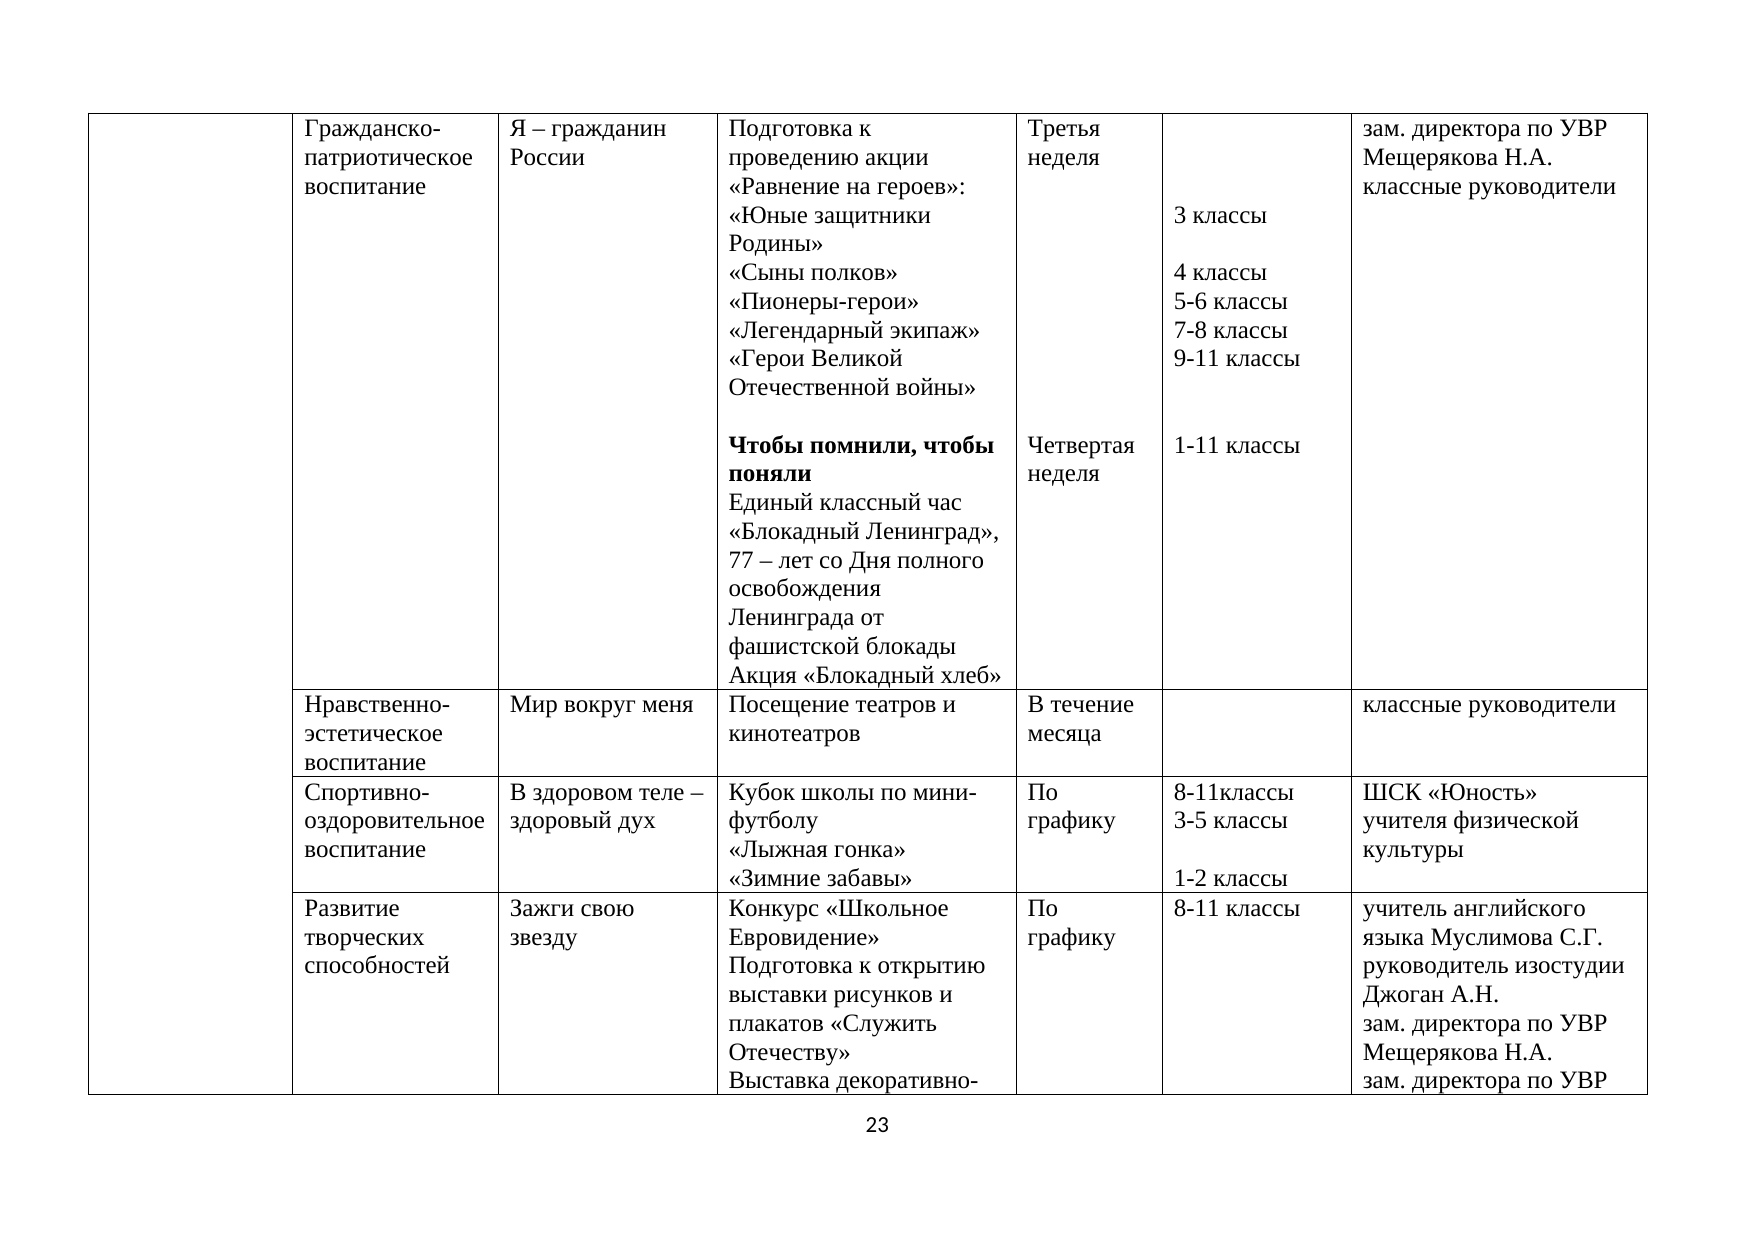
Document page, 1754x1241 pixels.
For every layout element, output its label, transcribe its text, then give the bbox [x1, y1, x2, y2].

table_cell 8-11классы 3-5 классы 1-2 классы [1163, 777, 1351, 892]
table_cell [89, 114, 292, 1094]
table_cell В течение месяца [1017, 690, 1162, 776]
table_cell классные руководители [1352, 690, 1647, 776]
table_cell Зажги свою звезду [499, 893, 717, 1094]
table_cell ШСК «Юность» учителя физической культуры [1352, 777, 1647, 892]
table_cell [1352, 893, 1647, 1094]
table_cell По графику [1017, 777, 1162, 892]
table_cell Кубок школы по мини-футболу «Лыжная гонка» «Зимние забавы» [718, 777, 1016, 892]
table_cell Подготовка к проведению акции «Равнение на героев»: «Юные защитники Родины» «Сыны полков» «Пионеры-герои» «Легендарный экипаж» «Герои Великой Отечественной войны» Чтобы помнили, чтобы поняли Единый классный час «Блокадный Ленинград», 77 – лет со Дня полного освобождения Ленинграда от фашистской блокады Акция «Блокадный хлеб» [718, 114, 1016, 688]
table_cell В здоровом теле – здоровый дух [499, 777, 717, 892]
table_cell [718, 893, 1016, 1094]
table_cell По графику [1017, 893, 1162, 1094]
table_cell Мир вокруг меня [499, 690, 717, 776]
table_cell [293, 893, 498, 1094]
table_cell 8-11 классы [1163, 893, 1351, 1094]
table_cell Нравственно-эстетическое воспитание [293, 690, 498, 776]
table_cell Я – гражданин России [499, 114, 717, 688]
table_cell Посещение театров и кинотеатров [718, 690, 1016, 776]
table_cell Третья неделя Четвертая неделя [1017, 114, 1162, 688]
table_cell Спортивно-оздоровительное воспитание [293, 777, 498, 892]
table_cell Гражданско-патриотическое воспитание [293, 114, 498, 688]
table_cell 3 классы 4 классы 5-6 классы 7-8 классы 9-11 классы 1-11 классы [1163, 114, 1351, 688]
table_cell [1163, 690, 1351, 776]
table_cell зам. директора по УВР Мещерякова Н.А. классные руководители [1352, 114, 1647, 688]
